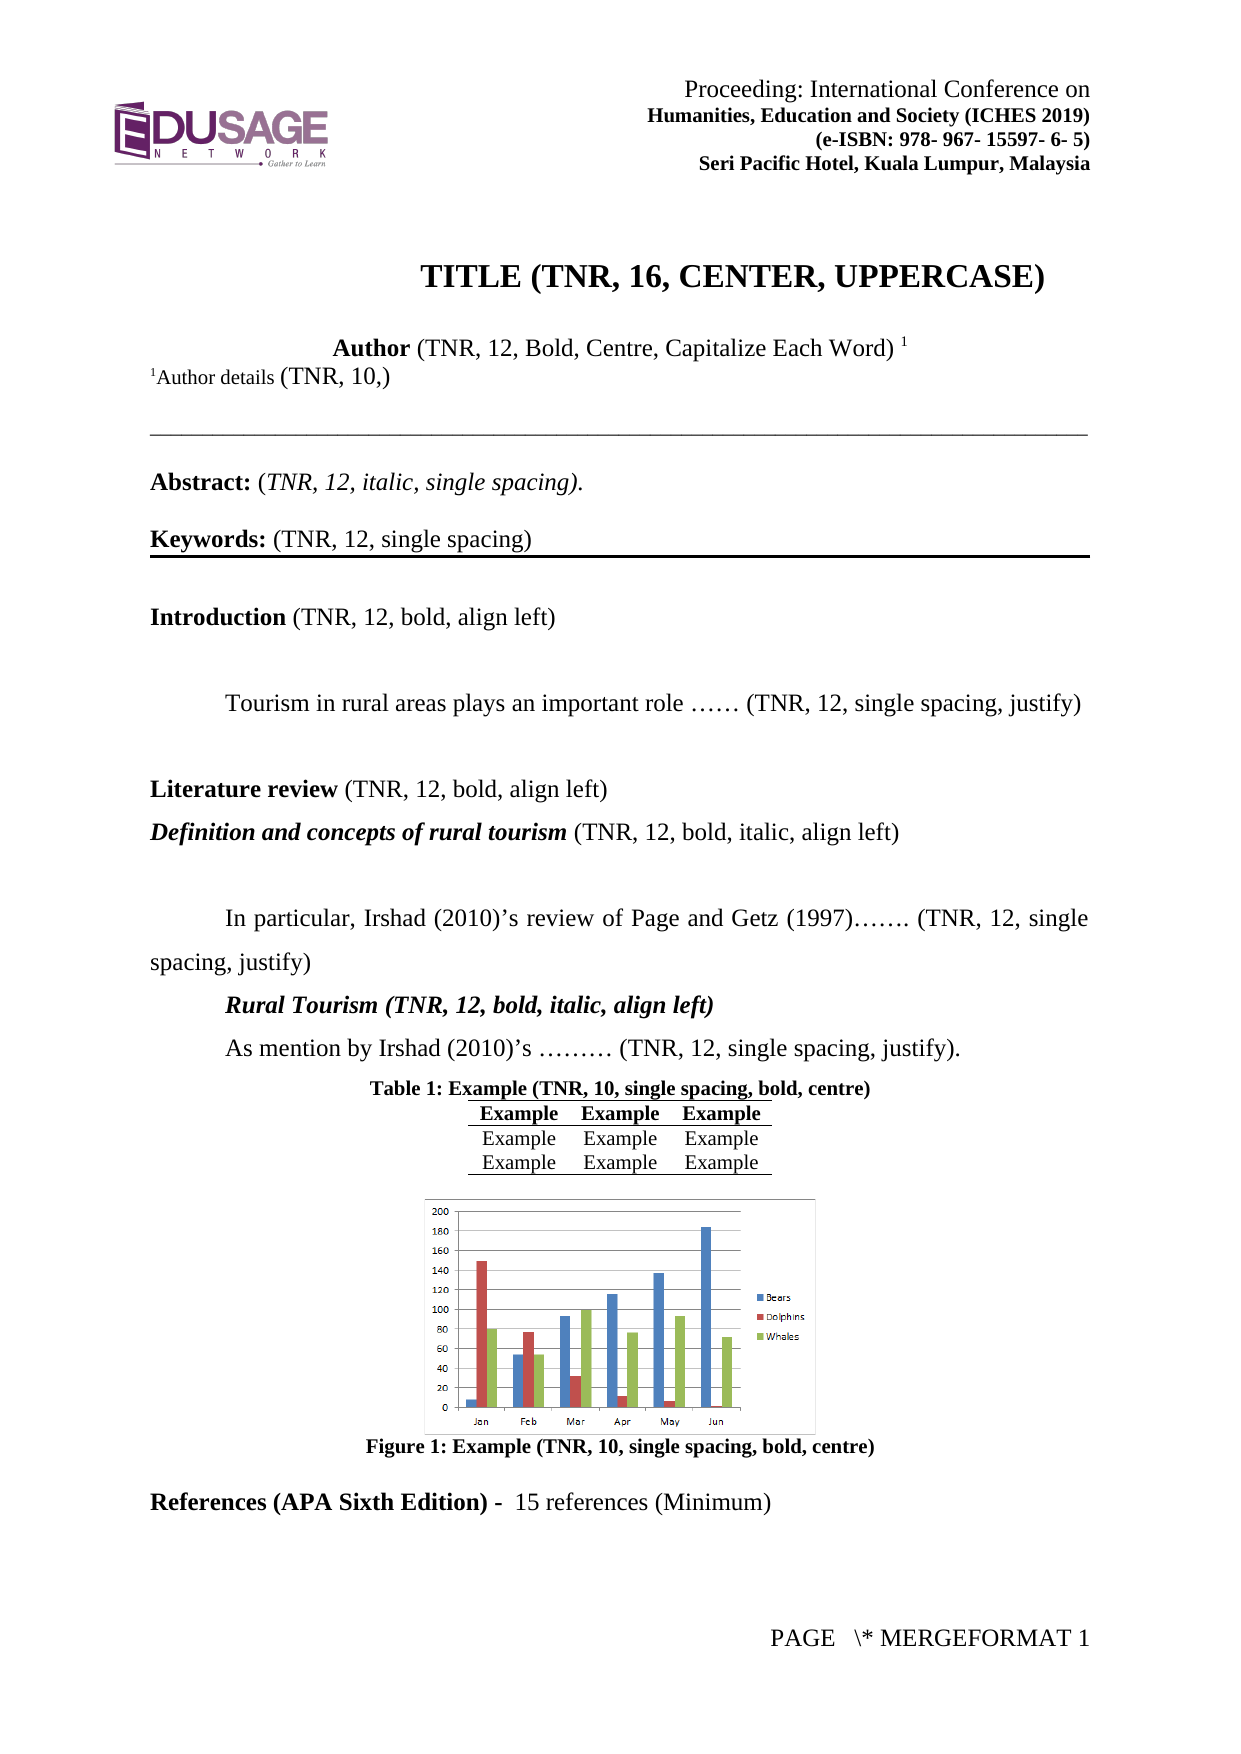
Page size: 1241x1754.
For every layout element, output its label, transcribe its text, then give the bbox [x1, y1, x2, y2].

picture [424, 1199, 816, 1435]
table_cell Example [468, 1126, 569, 1150]
table_cell Example [671, 1126, 772, 1150]
table_header Example [468, 1101, 569, 1125]
text TITLE (TNR, 16, CENTER, UPPERCASE) [150, 256, 1090, 294]
text References (APA Sixth Edition) - 15 references (Minimum) [150, 1487, 1090, 1516]
table_cell Example [570, 1150, 671, 1174]
text Tourism in rural areas plays an important role …… (TNR, 12, single spacing, justify) [150, 688, 1090, 717]
table_header Example [671, 1101, 772, 1125]
text As mention by Irshad (2010)’s ……… (TNR, 12, single spacing, justify). [150, 1033, 1090, 1062]
text Author (TNR, 12, Bold, Centre, Capitalize Each Word) 1 [150, 333, 1090, 361]
table_cell Example [468, 1150, 569, 1174]
table_header Example [570, 1101, 671, 1125]
text Figure 1: Example (TNR, 10, single spacing, bold, centre) [150, 1434, 1090, 1458]
text Definition and concepts of rural tourism (TNR, 12, bold, italic, align left) [150, 817, 1090, 846]
table_cell Example [671, 1150, 772, 1174]
text Introduction (TNR, 12, bold, align left) [150, 602, 1090, 630]
text 1Author details (TNR, 10,) [150, 361, 1090, 390]
text Abstract: (TNR, 12, italic, single spacing). [150, 467, 1090, 496]
text Table 1: Example (TNR, 10, single spacing, bold, centre) [150, 1076, 1090, 1100]
text __________________________________________________________________________________________ [150, 414, 1090, 438]
table_cell Example [570, 1126, 671, 1150]
text Keywords: (TNR, 12, single spacing) [150, 524, 1090, 555]
text Rural Tourism (TNR, 12, bold, italic, align left) [150, 990, 1090, 1018]
text In particular, Irshad (2010)’s review of Page and Getz (1997)……. (TNR, 12, single spacing, justify) [150, 903, 1090, 975]
picture [85, 0, 357, 272]
text Literature review (TNR, 12, bold, align left) [150, 774, 1090, 803]
